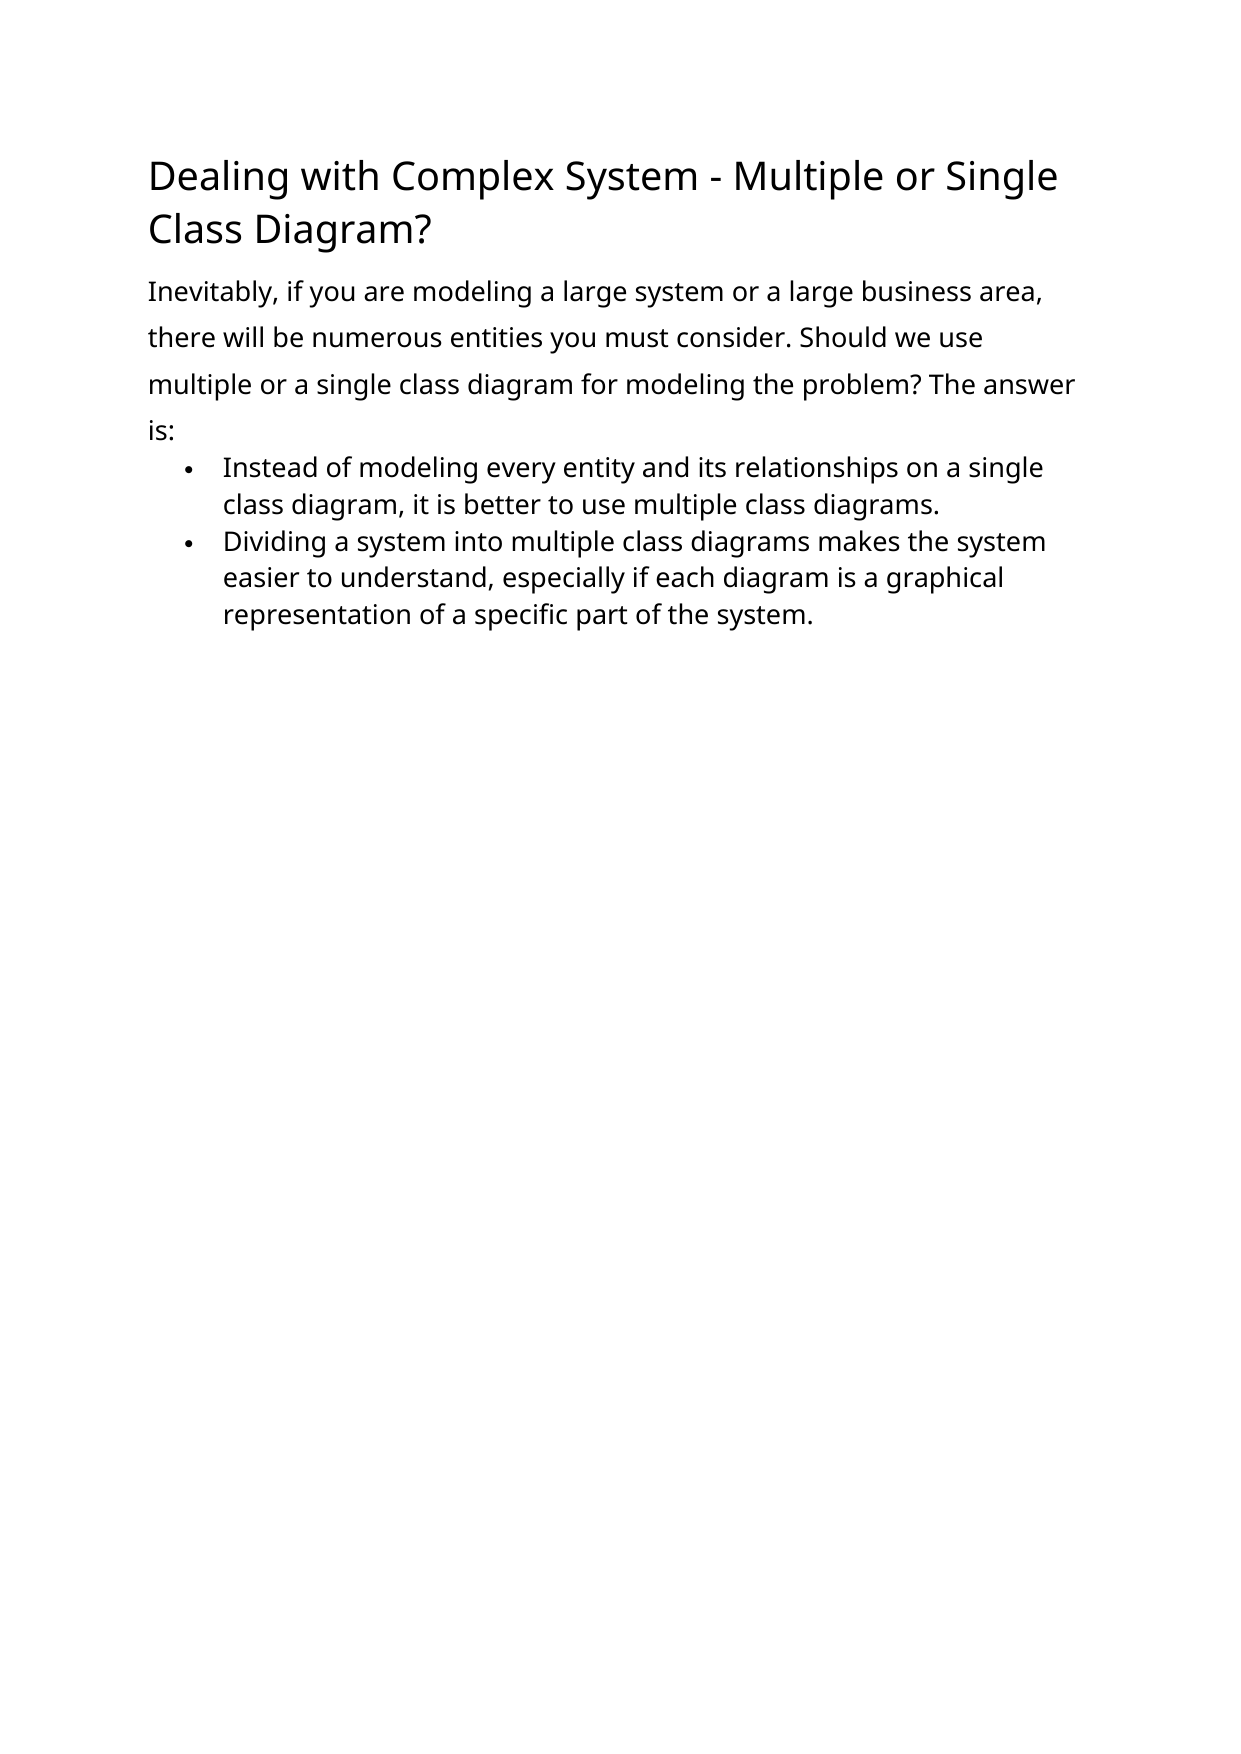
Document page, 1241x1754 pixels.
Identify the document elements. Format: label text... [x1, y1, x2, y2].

list Instead of modeling every entity and its relationships on a single class diagram, it is better to use multiple class diagrams. [185, 448, 1093, 522]
text Dealing with Complex System - Multiple or Single Class Diagram? [148, 148, 1093, 256]
list Dividing a system into multiple class diagrams makes the system easier to understand, especially if each diagram is a graphical representation of a specific part of the system. [185, 522, 1093, 633]
text Inevitably, if you are modeling a large system or a large business area, there will be numerous entities you must consider. Should we use multiple or a single class diagram for modeling the problem? The answer is: [148, 263, 1093, 448]
